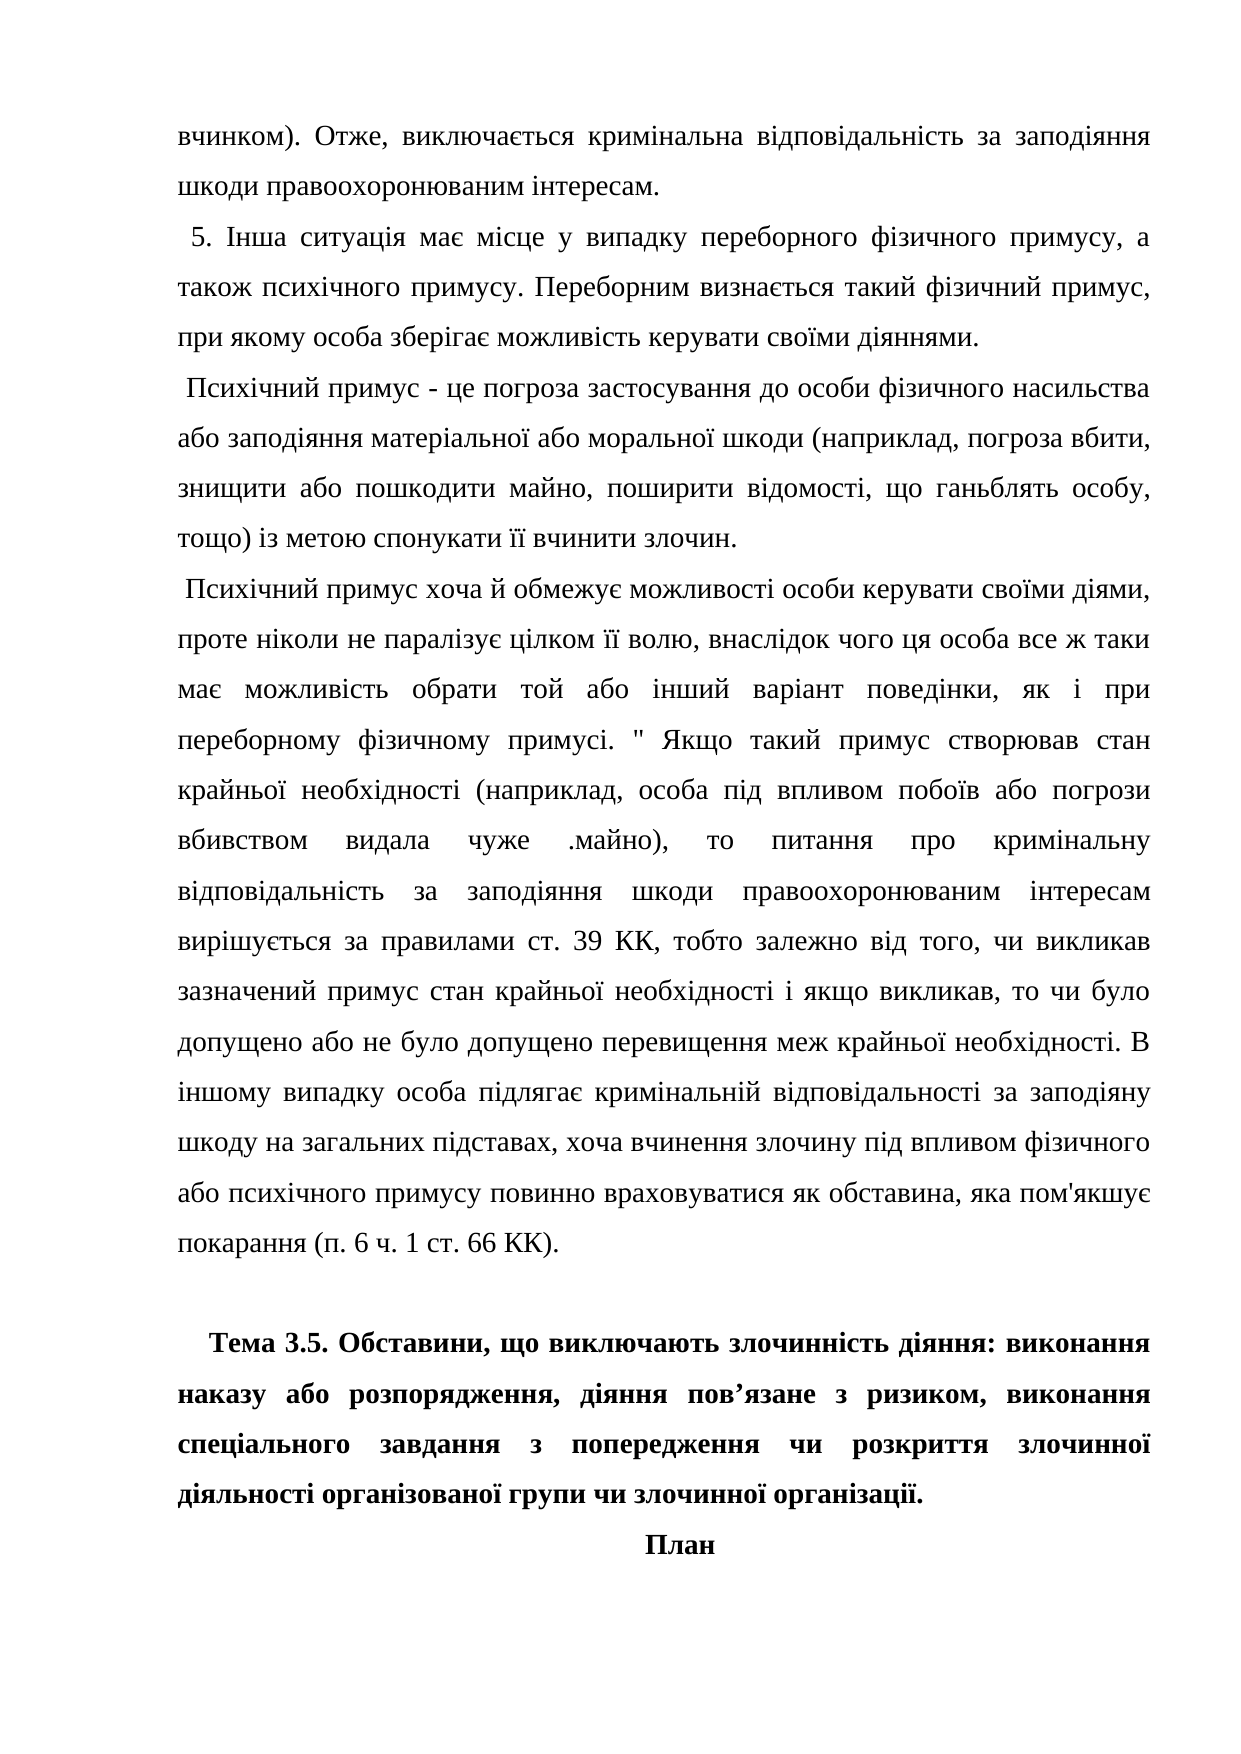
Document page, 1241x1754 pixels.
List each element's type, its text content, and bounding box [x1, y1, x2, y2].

text Психічний примус хоча й обмежує можливості особи керувати своїми діями, проте ніколи не паралізує цілком її волю, внаслідок чого ця особа все ж таки має можливість обрати той або інший варіант поведінки, як і при переборному фізичному примусі. " Якщо такий примус створював стан крайньої необхідності (наприклад, особа під впливом побоїв або погрози вбивством видала чуже .майно), то питання про кримінальну відповідальність за заподіяння шкоди правоохоронюваним інтересам вирішується за правилами ст. 39 КК, тобто залежно від того, чи викликав зазначений примус стан крайньої необхідності і якщо викликав, то чи було допущено або не було допущено перевищення меж крайньої необхідності. В іншому випадку особа підлягає кримінальній відповідальності за заподіяну шкоду на загальних підставах, хоча вчинення злочину під впливом фізичного або психічного примусу повинно враховуватися як обставина, яка пом'якшує покарання (п. 6 ч. 1 ст. 66 КК). [177, 571, 1152, 1258]
text 5. Інша ситуація має місце у випадку переборного фізичного примусу, а також психічного примусу. Переборним визнається такий фізичний примус, при якому особа зберігає можливість керувати своїми діяннями. [177, 219, 1152, 353]
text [177, 118, 1152, 202]
text Тема 3.5. Обставини, що виключають злочинність діяння: виконання наказу або розпорядження, діяння пов’язане з ризиком, виконання спеціального завдання з попередження чи розкриття злочинної діяльності організованої групи чи злочинної організації. [177, 1326, 1152, 1510]
text Психічний примус - це погроза застосування до особи фізичного насильства або заподіяння матеріальної або моральної шкоди (наприклад, погроза вбити, знищити або пошкодити майно, поширити відомості, що ганьблять особу, тощо) із метою спонукати її вчинити злочин. [177, 370, 1152, 554]
text План [177, 1527, 1152, 1560]
